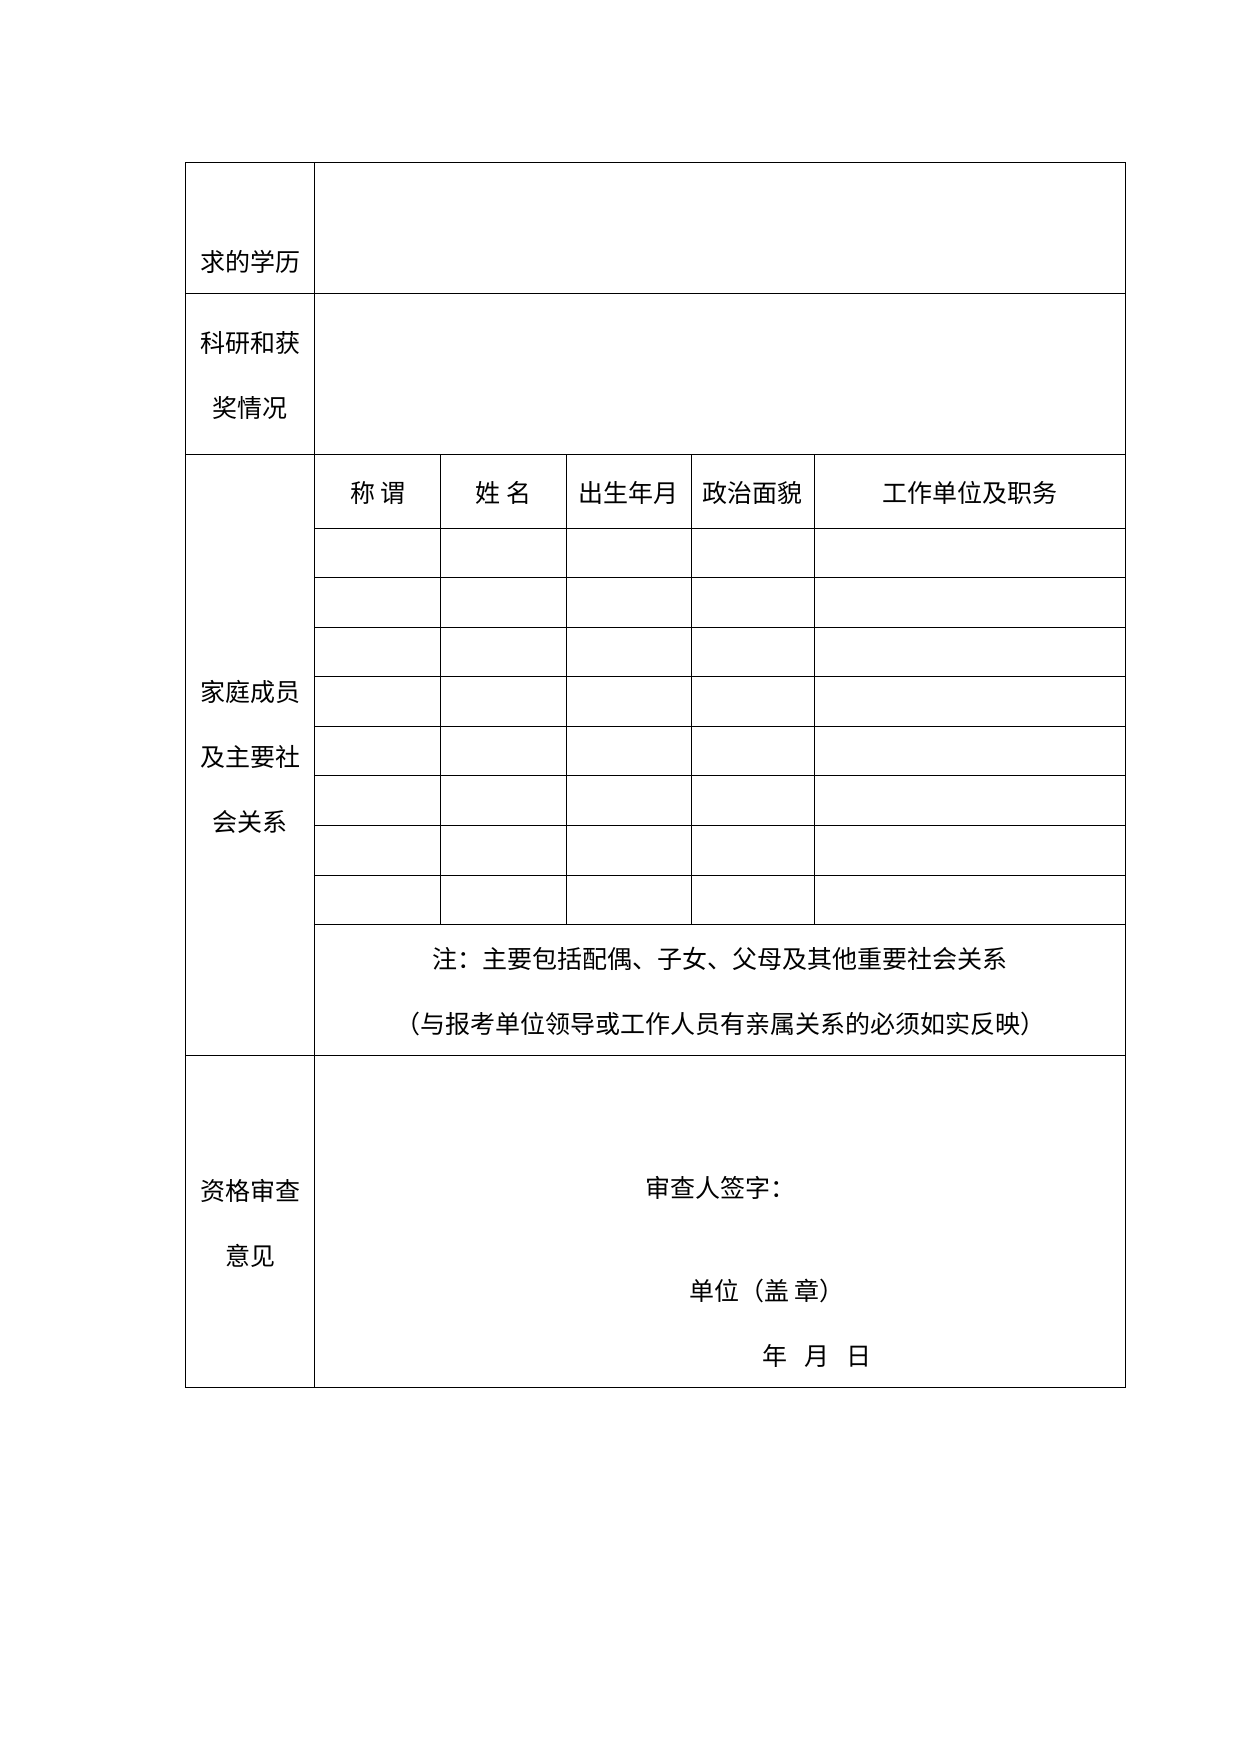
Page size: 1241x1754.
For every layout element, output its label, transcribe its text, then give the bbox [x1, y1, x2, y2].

table_cell [441, 677, 566, 726]
table_cell 姓 名 [441, 455, 566, 527]
table_cell [692, 876, 814, 924]
table_cell [441, 578, 566, 627]
table_cell [692, 628, 814, 676]
table_cell 注：主要包括配偶、子女、父母及其他重要社会关系 （与报考单位领导或工作人员有亲属关系的必须如实反映） [315, 925, 1125, 1055]
table_cell [815, 628, 1125, 676]
table_cell [441, 776, 566, 825]
table_cell [315, 876, 440, 924]
table_cell [815, 578, 1125, 627]
table_cell [567, 826, 691, 874]
table_cell [692, 826, 814, 874]
table_cell [567, 578, 691, 627]
table_cell [567, 628, 691, 676]
table_cell 称 谓 [315, 455, 440, 527]
table_cell [815, 529, 1125, 577]
table_cell [315, 826, 440, 874]
table_cell [315, 677, 440, 726]
table_cell [567, 776, 691, 825]
table_cell [692, 727, 814, 775]
table_cell [315, 294, 1125, 454]
table_cell [692, 677, 814, 726]
table_cell [815, 876, 1125, 924]
table_cell [567, 677, 691, 726]
table_cell 审查人签字： 单位（盖 章） 年 月 日 [315, 1056, 1125, 1387]
table_cell [692, 776, 814, 825]
table_cell [441, 529, 566, 577]
table_cell [441, 826, 566, 874]
table_cell [441, 727, 566, 775]
table_cell [567, 529, 691, 577]
table_cell 政治面貌 [692, 455, 814, 527]
table_cell 资格审查意见 [186, 1056, 314, 1387]
table_cell [315, 529, 440, 577]
table_cell 工作单位及职务 [815, 455, 1125, 527]
table_cell [441, 876, 566, 924]
table_cell [815, 776, 1125, 825]
table_cell [441, 628, 566, 676]
table_cell [315, 776, 440, 825]
table_cell [692, 529, 814, 577]
table_cell [815, 677, 1125, 726]
table_cell [567, 727, 691, 775]
table_cell [815, 826, 1125, 874]
table_cell [315, 628, 440, 676]
table_cell 科研和获奖情况 [186, 294, 314, 454]
table_cell [692, 578, 814, 627]
table_cell [315, 727, 440, 775]
table_cell [815, 727, 1125, 775]
table_cell [315, 578, 440, 627]
table_cell 家庭成员及主要社会关系 [186, 455, 314, 1055]
table_cell [567, 876, 691, 924]
table_cell 出生年月 [567, 455, 691, 527]
